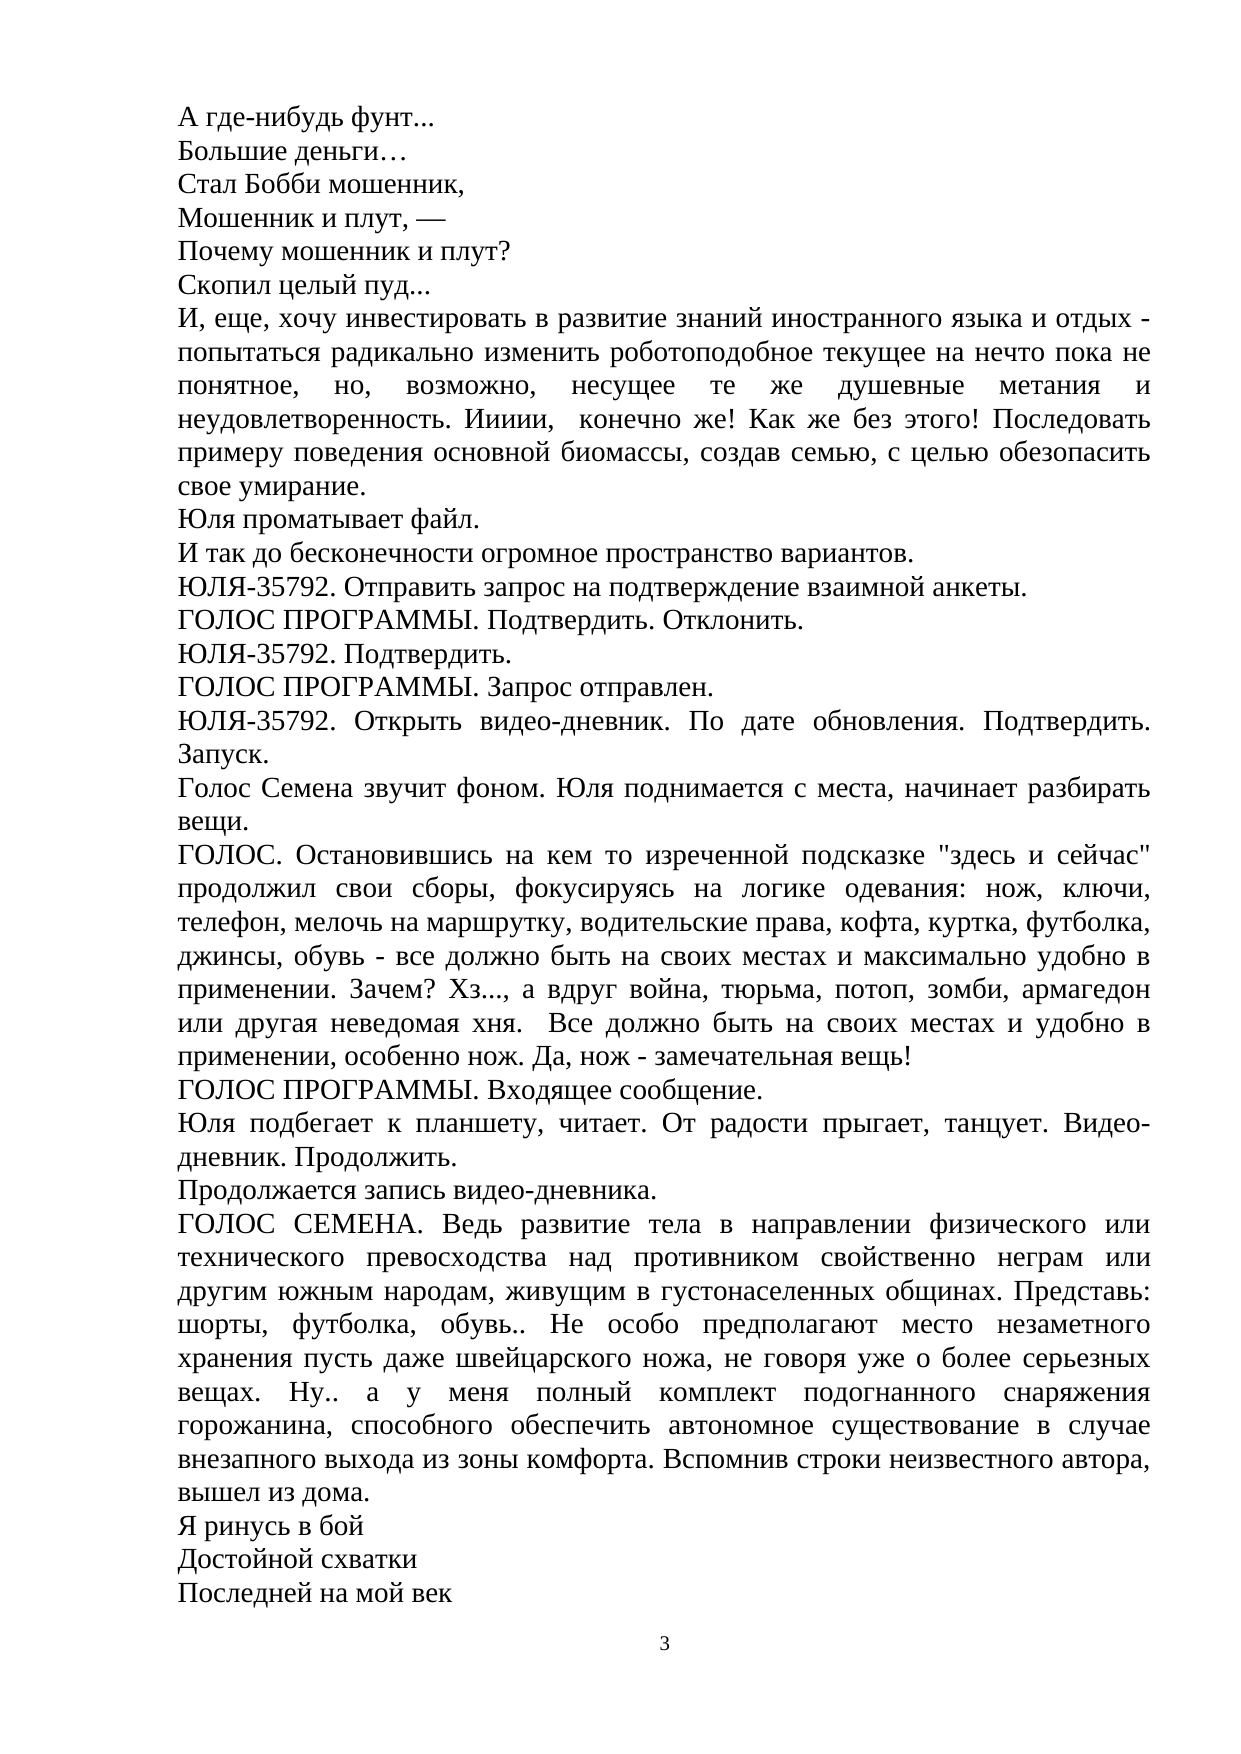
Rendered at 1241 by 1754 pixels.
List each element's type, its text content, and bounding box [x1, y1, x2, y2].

text Продолжается запись видео-дневника. [177, 1172, 1152, 1206]
text Большие деньги… [177, 133, 1152, 166]
text Я ринусь в бой [177, 1508, 1152, 1541]
text ГОЛОС ПРОГРАММЫ. Входящее сообщение. [177, 1072, 1152, 1105]
text ГОЛОС. Остановившись на кем то изреченной подсказке "здесь и сейчас" продолжил свои сборы, фокусируясь на логике одевания: нож, ключи, телефон, мелочь на маршрутку, водительские права, кофта, куртка, футболка, джинсы, обувь - все должно быть на своих местах и максимально удобно в применении. Зачем? Хз..., а вдруг война, тюрьма, потоп, зомби, армагедон или другая неведомая хня. Все должно быть на своих местах и удобно в применении, особенно нож. Да, нож - замечательная вещь! [177, 837, 1152, 1072]
text ГОЛОС СЕМЕНА. Ведь развитие тела в направлении физического или технического превосходства над противником свойственно неграм или другим южным народам, живущим в густонаселенных общинах. Представь: шорты, футболка, обувь.. Не особо предполагают место незаметного хранения пусть даже швейцарского ножа, не говоря уже о более серьезных вещах. Ну.. а у меня полный комплект подогнанного снаряжения горожанина, способного обеспечить автономное существование в случае внезапного выхода из зоны комфорта. Вспомнив строки неизвестного автора, вышел из дома. [177, 1206, 1152, 1508]
text ГОЛОС ПРОГРАММЫ. Запрос отправлен. [177, 669, 1152, 703]
text Голос Семена звучит фоном. Юля поднимается с места, начинает разбирать вещи. [177, 770, 1152, 837]
text И, еще, хочу инвестировать в развитие знаний иностранного языка и отдых - попытаться радикально изменить роботоподобное текущее на нечто пока не понятное, но, возможно, несущее те же душевные метания и неудовлетворенность. Иииии, конечно же! Как же без этого! Последовать примеру поведения основной биомассы, создав семью, с целью обезопасить свое умирание. [177, 300, 1152, 502]
text Последней на мой век [177, 1575, 1152, 1608]
text Юля проматывает файл. [177, 502, 1152, 535]
text А где-нибудь фунт... [177, 99, 1152, 133]
text Стал Бобби мошенник, [177, 166, 1152, 200]
text Юля подбегает к планшету, читает. От радости прыгает, танцует. Видео-дневник. Продолжить. [177, 1105, 1152, 1172]
text Почему мошенник и плут? [177, 233, 1152, 267]
text Мошенник и плут, — [177, 200, 1152, 233]
text ЮЛЯ-35792. Отправить запрос на подтверждение взаимной анкеты. [177, 569, 1152, 602]
text ГОЛОС ПРОГРАММЫ. Подтвердить. Отклонить. [177, 602, 1152, 636]
text И так до бесконечности огромное пространство вариантов. [177, 535, 1152, 569]
text Достойной схватки [177, 1541, 1152, 1575]
text Скопил целый пуд... [177, 267, 1152, 300]
text ЮЛЯ-35792. Открыть видео-дневник. По дате обновления. Подтвердить. Запуск. [177, 703, 1152, 770]
text ЮЛЯ-35792. Подтвердить. [177, 636, 1152, 669]
